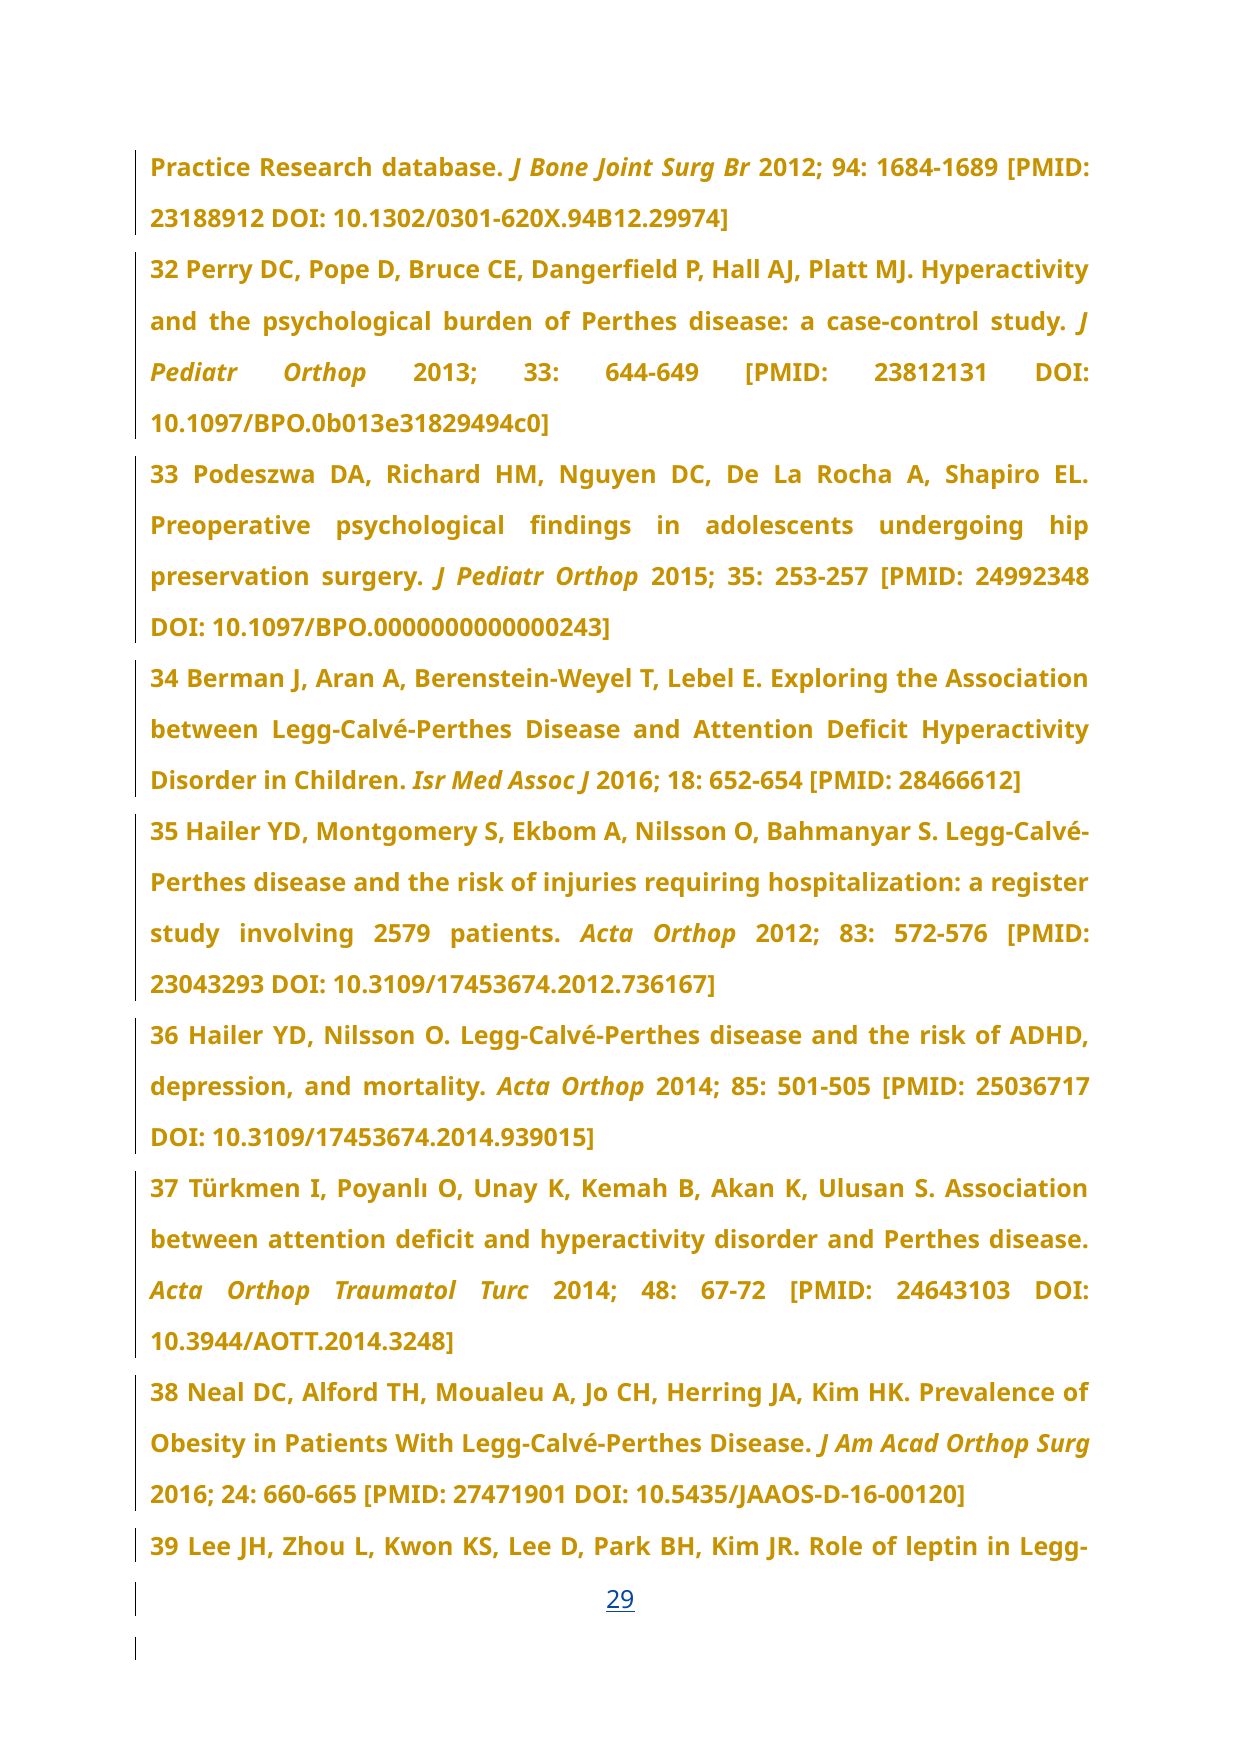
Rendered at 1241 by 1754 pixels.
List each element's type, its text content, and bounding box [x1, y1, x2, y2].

text 32 Perry DC, Pope D, Bruce CE, Dangerfield P, Hall AJ, Platt MJ. Hyperactivity and the psychological burden of Perthes disease: a case-control study. J Pediatr Orthop 2013; 33: 644-649 [PMID: 23812131 DOI: 10.1097/BPO.0b013e31829494c0] [150, 252, 1090, 439]
text 33 Podeszwa DA, Richard HM, Nguyen DC, De La Rocha A, Shapiro EL. Preoperative psychological findings in adolescents undergoing hip preservation surgery. J Pediatr Orthop 2015; 35: 253-257 [PMID: 24992348 DOI: 10.1097/BPO.0000000000000243] [150, 456, 1090, 643]
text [150, 1528, 1090, 1562]
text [150, 150, 1090, 235]
text 37 Türkmen I, Poyanlı O, Unay K, Kemah B, Akan K, Ulusan S. Association between attention deficit and hyperactivity disorder and Perthes disease. Acta Orthop Traumatol Turc 2014; 48: 67-72 [PMID: 24643103 DOI: 10.3944/AOTT.2014.3248] [150, 1171, 1090, 1358]
text 36 Hailer YD, Nilsson O. Legg-Calvé-Perthes disease and the risk of ADHD, depression, and mortality. Acta Orthop 2014; 85: 501-505 [PMID: 25036717 DOI: 10.3109/17453674.2014.939015] [150, 1018, 1090, 1154]
text 38 Neal DC, Alford TH, Moualeu A, Jo CH, Herring JA, Kim HK. Prevalence of Obesity in Patients With Legg-Calvé-Perthes Disease. J Am Acad Orthop Surg 2016; 24: 660-665 [PMID: 27471901 DOI: 10.5435/JAAOS-D-16-00120] [150, 1375, 1090, 1511]
text 35 Hailer YD, Montgomery S, Ekbom A, Nilsson O, Bahmanyar S. Legg-Calvé-Perthes disease and the risk of injuries requiring hospitalization: a register study involving 2579 patients. Acta Orthop 2012; 83: 572-576 [PMID: 23043293 DOI: 10.3109/17453674.2012.736167] [150, 813, 1090, 1001]
text 34 Berman J, Aran A, Berenstein-Weyel T, Lebel E. Exploring the Association between Legg-Calvé-Perthes Disease and Attention Deficit Hyperactivity Disorder in Children. Isr Med Assoc J 2016; 18: 652-654 [PMID: 28466612] [150, 660, 1090, 797]
